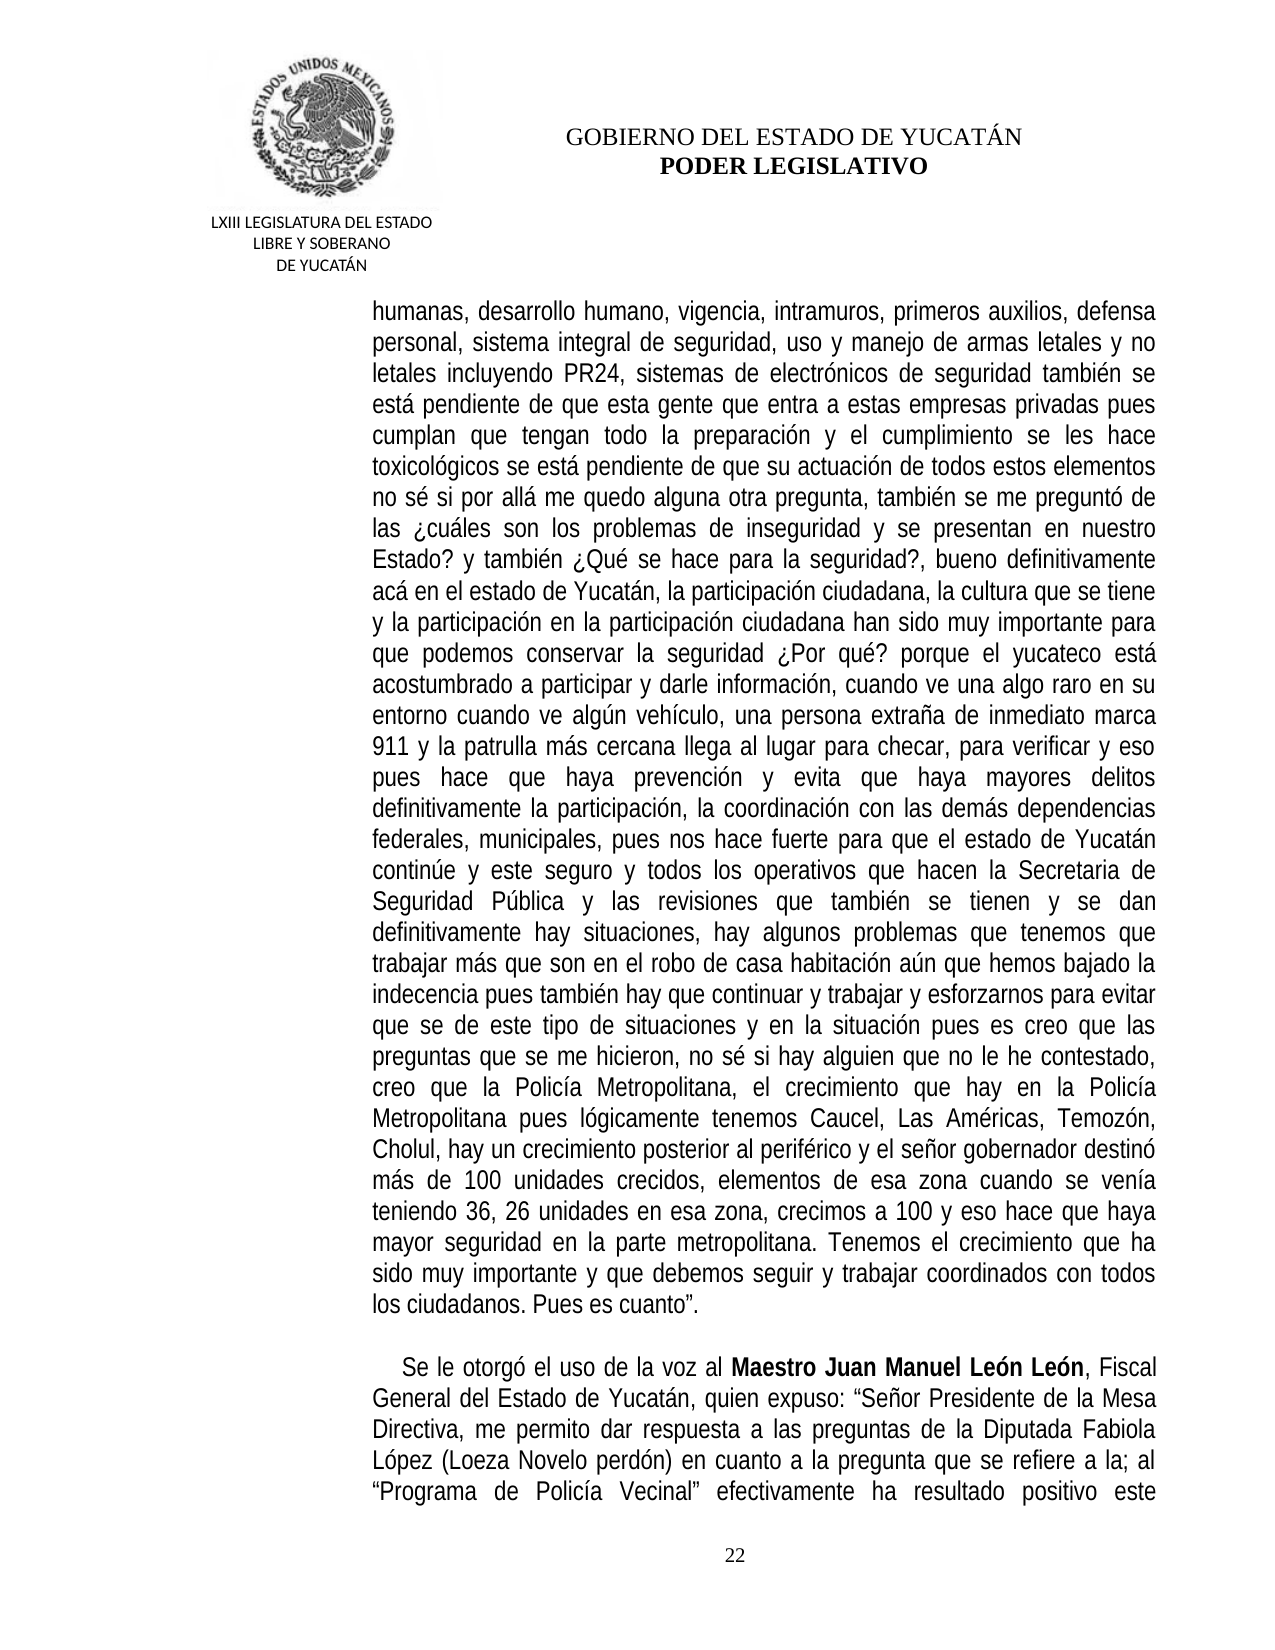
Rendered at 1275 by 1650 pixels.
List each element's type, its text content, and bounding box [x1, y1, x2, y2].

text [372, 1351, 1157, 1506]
picture [206, 50, 443, 211]
